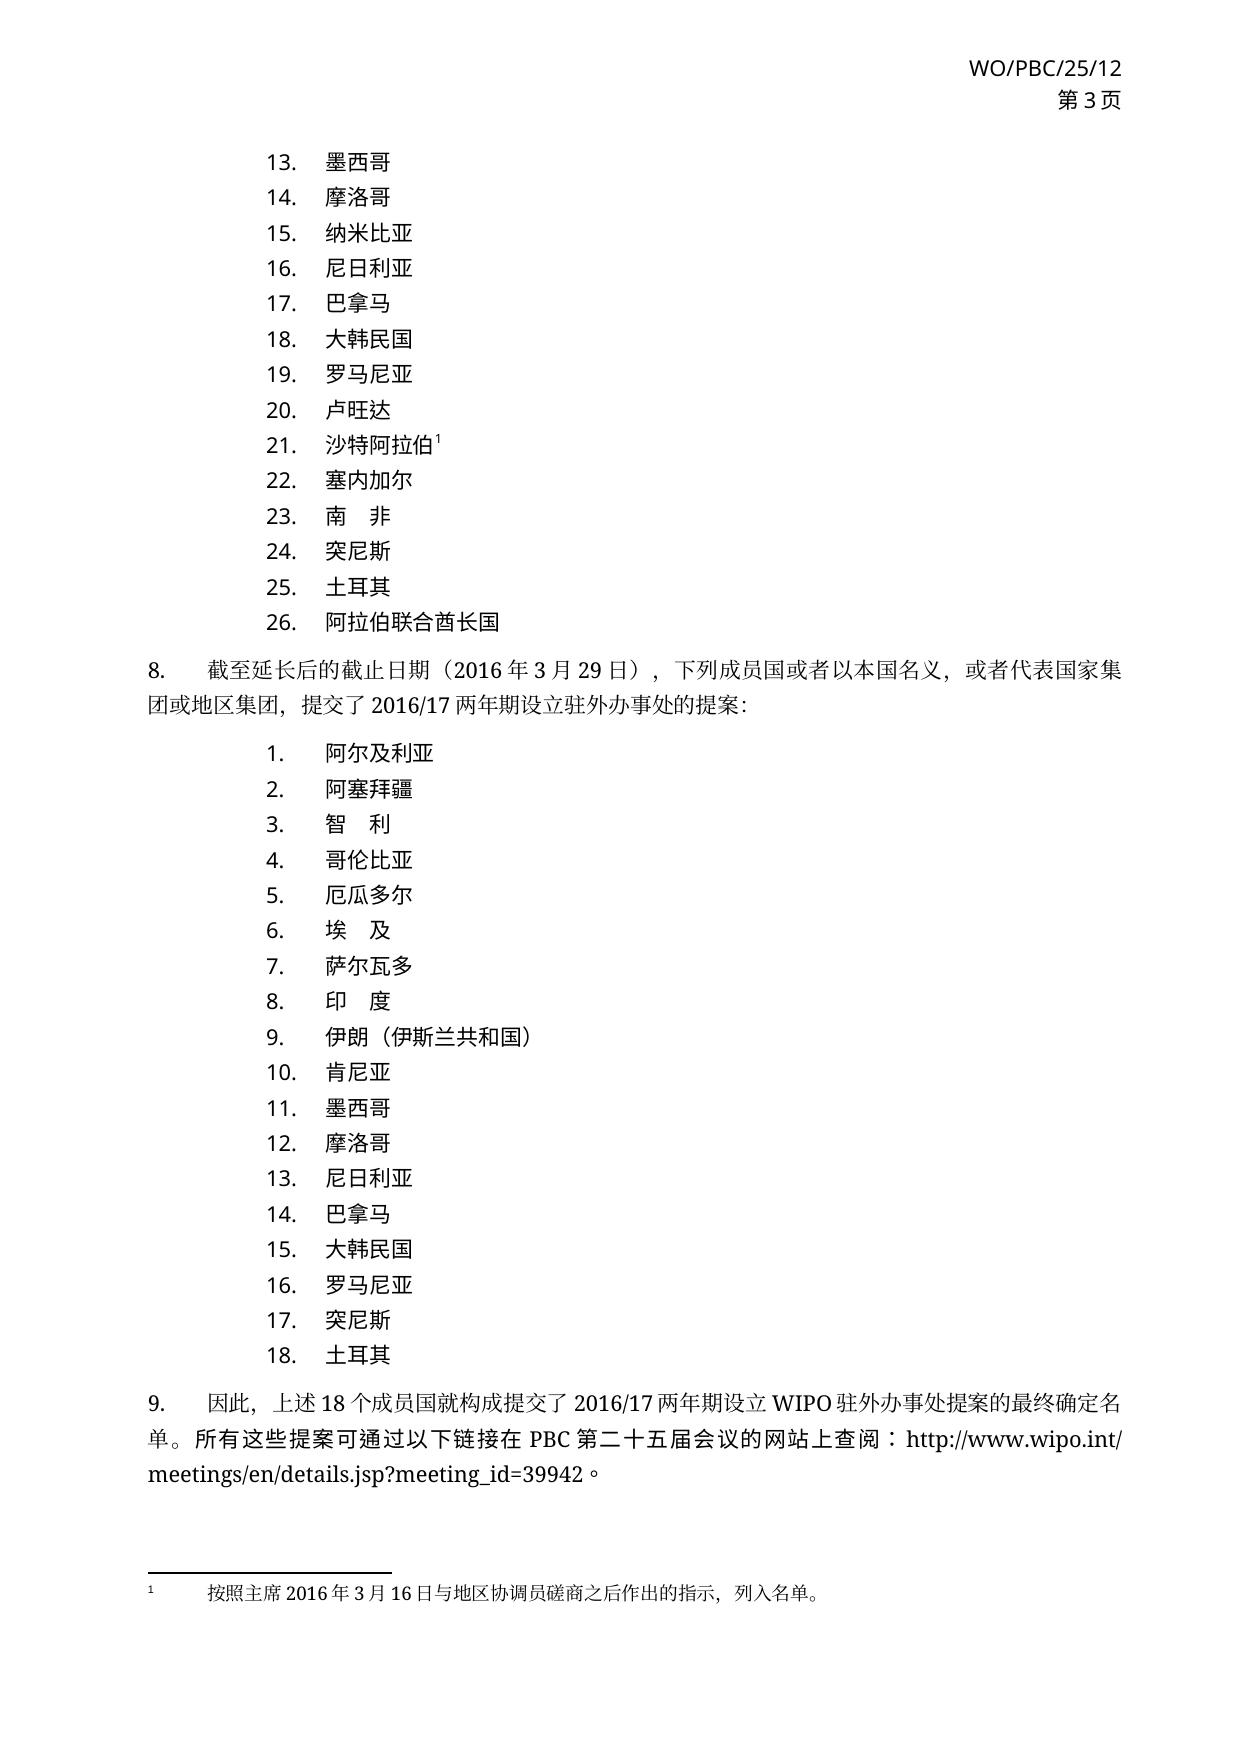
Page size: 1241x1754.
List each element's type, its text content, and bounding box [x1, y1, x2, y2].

list 摩洛哥 [266, 176, 1122, 212]
list 大韩民国 [266, 318, 1122, 353]
list 伊朗（伊斯兰共和国） [266, 1016, 1122, 1051]
list 印 度 [266, 981, 1122, 1016]
list 哥伦比亚 [266, 839, 1122, 874]
list 萨尔瓦多 [266, 945, 1122, 981]
list 墨西哥 [266, 141, 1122, 176]
list 厄瓜多尔 [266, 874, 1122, 910]
list 大韩民国 [266, 1228, 1122, 1264]
list 埃 及 [266, 910, 1122, 945]
list 突尼斯 [266, 1299, 1122, 1335]
list 巴拿马 [266, 1193, 1122, 1228]
list 尼日利亚 [266, 1158, 1122, 1193]
list 阿拉伯联合酋长国 [266, 601, 1122, 637]
list 摩洛哥 [266, 1122, 1122, 1158]
list 沙特阿拉伯 [266, 424, 1122, 460]
list 阿尔及利亚 [266, 733, 1122, 768]
list 截至延长后的截止日期（2016年3月29日），下列成员国或者以本国名义，或者代表国家集团或地区集团，提交了2016/17两年期设立驻外办事处的提案： [148, 649, 1122, 720]
list 阿塞拜疆 [266, 768, 1122, 803]
list 土耳其 [266, 566, 1122, 601]
list 突尼斯 [266, 531, 1122, 566]
list 卢旺达 [266, 389, 1122, 424]
list 巴拿马 [266, 283, 1122, 318]
list 墨西哥 [266, 1087, 1122, 1122]
list 因此，上述18个成员国就构成提交了2016/17两年期设立WIPO驻外办事处提案的最终确定名单。所有这些提案可通过以下链接在PBC第二十五届会议的网站上查阅：http://www.wipo.int/meetings/en/details.jsp?meeting_id=39942。 [148, 1383, 1122, 1489]
list 塞内加尔 [266, 460, 1122, 495]
list 尼日利亚 [266, 247, 1122, 283]
list 罗马尼亚 [266, 353, 1122, 389]
list 纳米比亚 [266, 212, 1122, 247]
list 南 非 [266, 495, 1122, 531]
list 肯尼亚 [266, 1051, 1122, 1087]
list 罗马尼亚 [266, 1264, 1122, 1299]
list 土耳其 [266, 1335, 1122, 1370]
list 智 利 [266, 803, 1122, 839]
